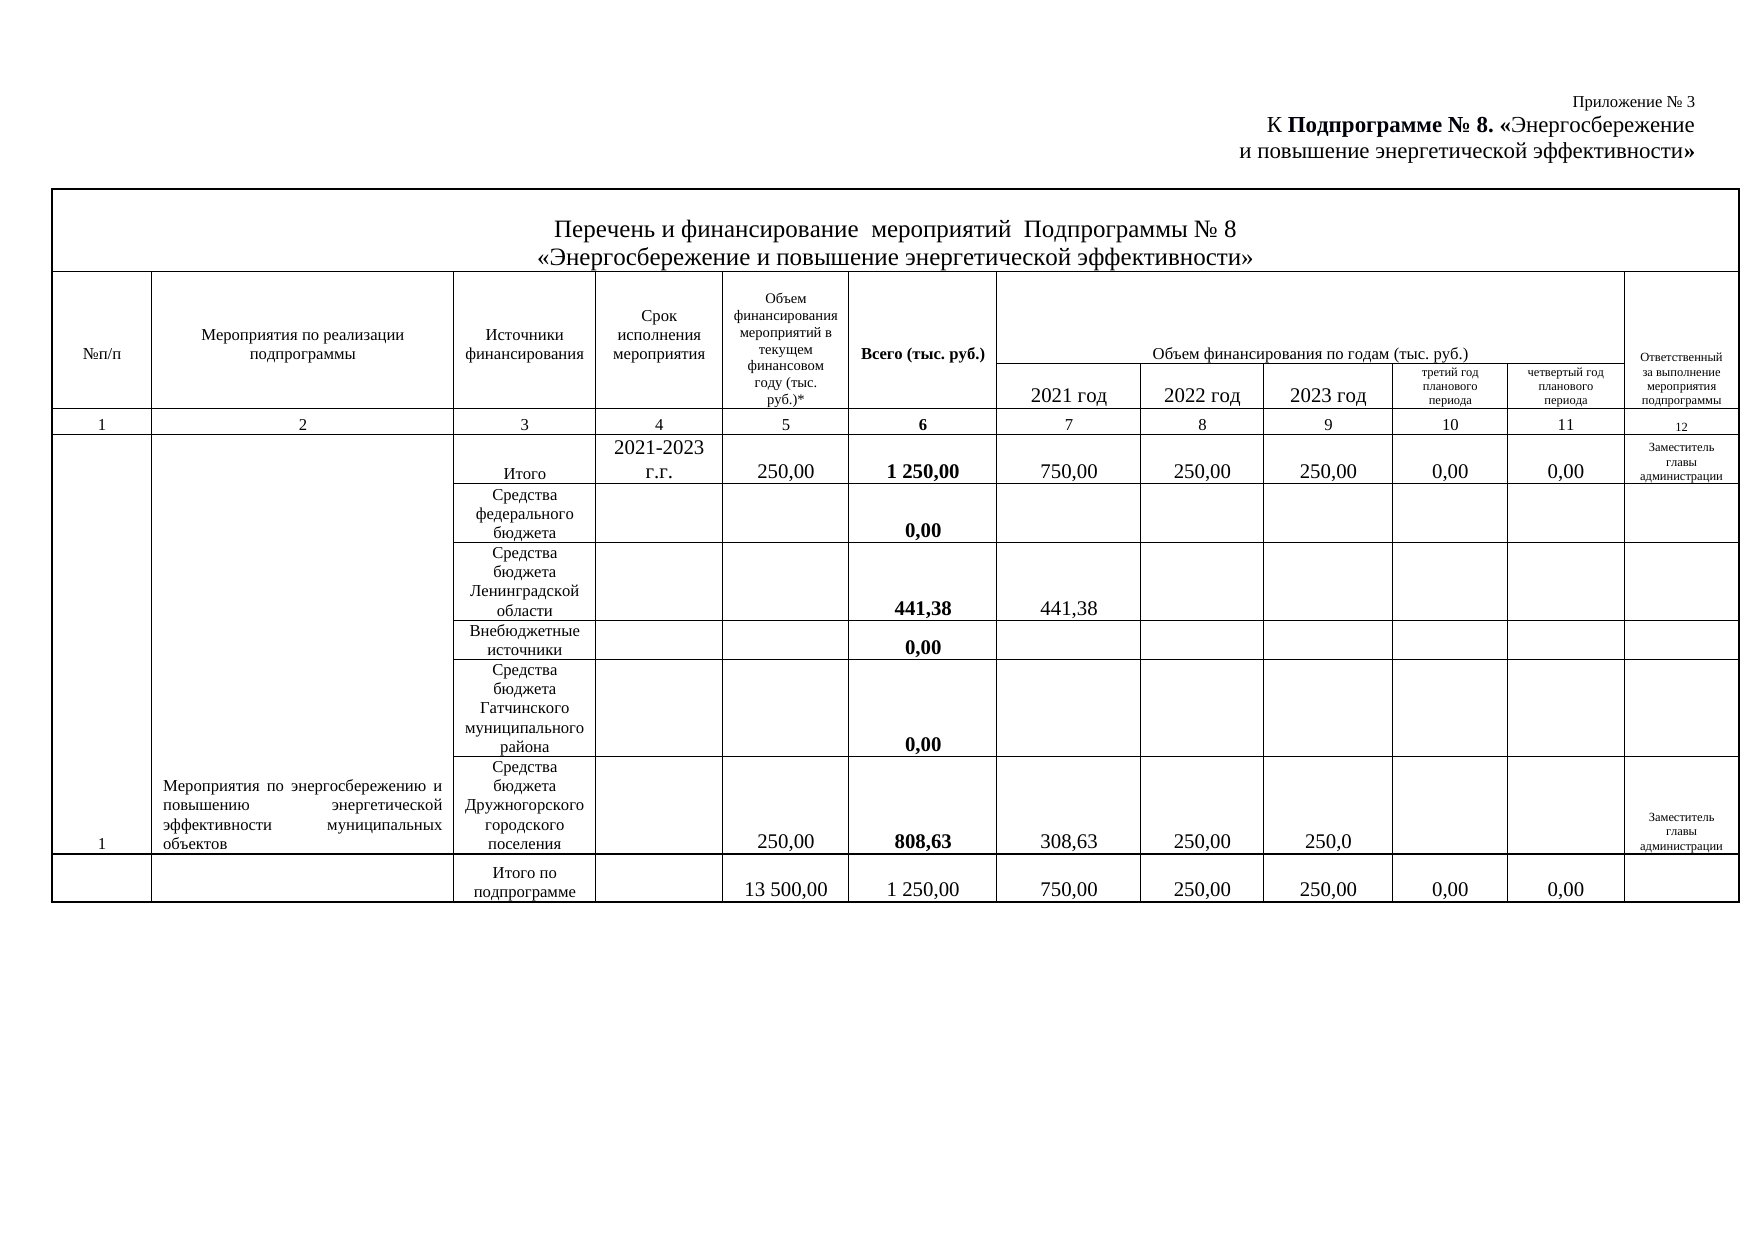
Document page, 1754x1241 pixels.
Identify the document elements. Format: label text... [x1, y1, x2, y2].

table_cell 0,00 [849, 660, 996, 756]
table_cell 0,00 [1393, 435, 1507, 483]
table_cell [1393, 757, 1507, 853]
table_cell 9 [1264, 409, 1392, 434]
table_cell 250,00 [1264, 435, 1392, 483]
table_cell Средства федерального бюджета [454, 484, 595, 542]
table_cell 13 500,00 [723, 855, 848, 901]
table_cell 7 [997, 409, 1140, 434]
table_cell Заместитель главы администрации [1625, 435, 1738, 483]
table_cell [1264, 621, 1392, 659]
table_cell [596, 660, 722, 756]
table_cell [1141, 660, 1263, 756]
table_cell 1 [53, 435, 151, 853]
table_cell [1508, 660, 1624, 756]
table_cell Средства бюджета Дружногорского городского поселения [454, 757, 595, 853]
table_cell 2023 год [1264, 364, 1392, 407]
table_cell 1 [53, 409, 151, 434]
table_cell 1 250,00 [849, 435, 996, 483]
table_cell [1141, 543, 1263, 619]
table_cell 2 [152, 409, 453, 434]
table_cell [723, 660, 848, 756]
table_cell Мероприятия по энергосбережению и повышению энергетической эффективности муниципальных объектов [152, 435, 453, 853]
table_cell [997, 660, 1140, 756]
table_cell 250,0 [1264, 757, 1392, 853]
table_cell 250,00 [723, 435, 848, 483]
table_cell [1625, 484, 1738, 542]
text Приложение № 3 [53, 91, 1695, 111]
table_cell 6 [849, 409, 996, 434]
table_cell Итого по подпрограмме [454, 855, 595, 901]
table_cell 441,38 [849, 543, 996, 619]
table_cell №п/п [53, 272, 151, 363]
table_cell [723, 621, 848, 659]
table_cell 11 [1508, 409, 1624, 434]
table_cell 250,00 [1264, 855, 1392, 901]
table_cell [1625, 660, 1738, 756]
table_cell Ответственный за выполнение мероприятия подпрограммы [1625, 272, 1738, 407]
table_cell 250,00 [1141, 757, 1263, 853]
table_cell [1393, 484, 1507, 542]
table_cell [1508, 621, 1624, 659]
table_cell 8 [1141, 409, 1263, 434]
table_cell 10 [1393, 409, 1507, 434]
table_cell 4 [596, 409, 722, 434]
table_cell [1625, 855, 1738, 901]
table_cell Мероприятия по реализации подпрограммы [152, 272, 453, 363]
table_cell [1625, 543, 1738, 619]
table_cell [596, 757, 722, 853]
table_cell 750,00 [997, 855, 1140, 901]
table_cell 0,00 [1508, 855, 1624, 901]
table_cell [723, 543, 848, 619]
table_cell [1264, 484, 1392, 542]
table_cell [152, 855, 453, 901]
table_cell 750,00 [997, 435, 1140, 483]
table_cell Итого [454, 435, 595, 483]
table_cell [53, 855, 151, 901]
table_cell Объем финансирования по годам (тыс. руб.) [997, 272, 1624, 363]
table_cell [1508, 484, 1624, 542]
table_cell 5 [723, 409, 848, 434]
table_cell [53, 363, 151, 407]
table_cell 3 [454, 409, 595, 434]
table_cell четвертый год планового периода [1508, 364, 1624, 407]
table_cell 2021 год [997, 364, 1140, 407]
table_cell Средства бюджета Ленинградской области [454, 543, 595, 619]
table_cell [1625, 621, 1738, 659]
table_cell 0,00 [1393, 855, 1507, 901]
table_cell [1264, 660, 1392, 756]
table_cell 2021-2023 г.г. [596, 435, 722, 483]
table_cell [596, 484, 722, 542]
table_header Перечень и финансирование мероприятий Подпрограммы № 8 «Энергосбережение и повышение энергетической эффективности» [53, 190, 1738, 271]
table_cell [1141, 484, 1263, 542]
table_cell 0,00 [1508, 435, 1624, 483]
table_cell [1393, 660, 1507, 756]
text К Подпрограмме № 8. «Энергосбережение [53, 111, 1695, 137]
table_cell [1508, 543, 1624, 619]
table_cell 2022 год [1141, 364, 1263, 407]
table_cell третий год планового периода [1393, 364, 1507, 407]
table_cell 0,00 [849, 484, 996, 542]
table_cell Внебюджетные источники [454, 621, 595, 659]
table_cell [1393, 543, 1507, 619]
table_cell 250,00 [723, 757, 848, 853]
table_cell [152, 363, 453, 407]
table_cell [596, 363, 722, 407]
table_cell 808,63 [849, 757, 996, 853]
table_cell [1141, 621, 1263, 659]
table_cell [997, 484, 1140, 542]
table_cell Заместитель главы администрации [1625, 757, 1738, 853]
table_cell [997, 621, 1140, 659]
table_cell [1264, 543, 1392, 619]
table_cell [723, 484, 848, 542]
table_cell 308,63 [997, 757, 1140, 853]
table_cell 1 250,00 [849, 855, 996, 901]
table_cell [596, 621, 722, 659]
table_cell 250,00 [1141, 855, 1263, 901]
table_cell [849, 363, 996, 407]
table_cell Всего (тыс. руб.) [849, 272, 996, 363]
table_cell Источники финансирования [454, 272, 595, 363]
table_cell [596, 855, 722, 901]
table_cell 250,00 [1141, 435, 1263, 483]
table_cell Объем финансирования мероприятий в текущем финансовом году (тыс. руб.)* [723, 272, 848, 407]
table_cell [596, 543, 722, 619]
table_cell [1508, 757, 1624, 853]
table_cell [454, 363, 595, 407]
table_cell [1393, 621, 1507, 659]
table_cell Срок исполнения мероприятия [596, 272, 722, 363]
text и повышение энергетической эффективности» [53, 137, 1695, 163]
table_cell 12 [1625, 409, 1738, 434]
table_cell Средства бюджета Гатчинского муниципального района [454, 660, 595, 756]
table_cell 0,00 [849, 621, 996, 659]
table_cell 441,38 [997, 543, 1140, 619]
